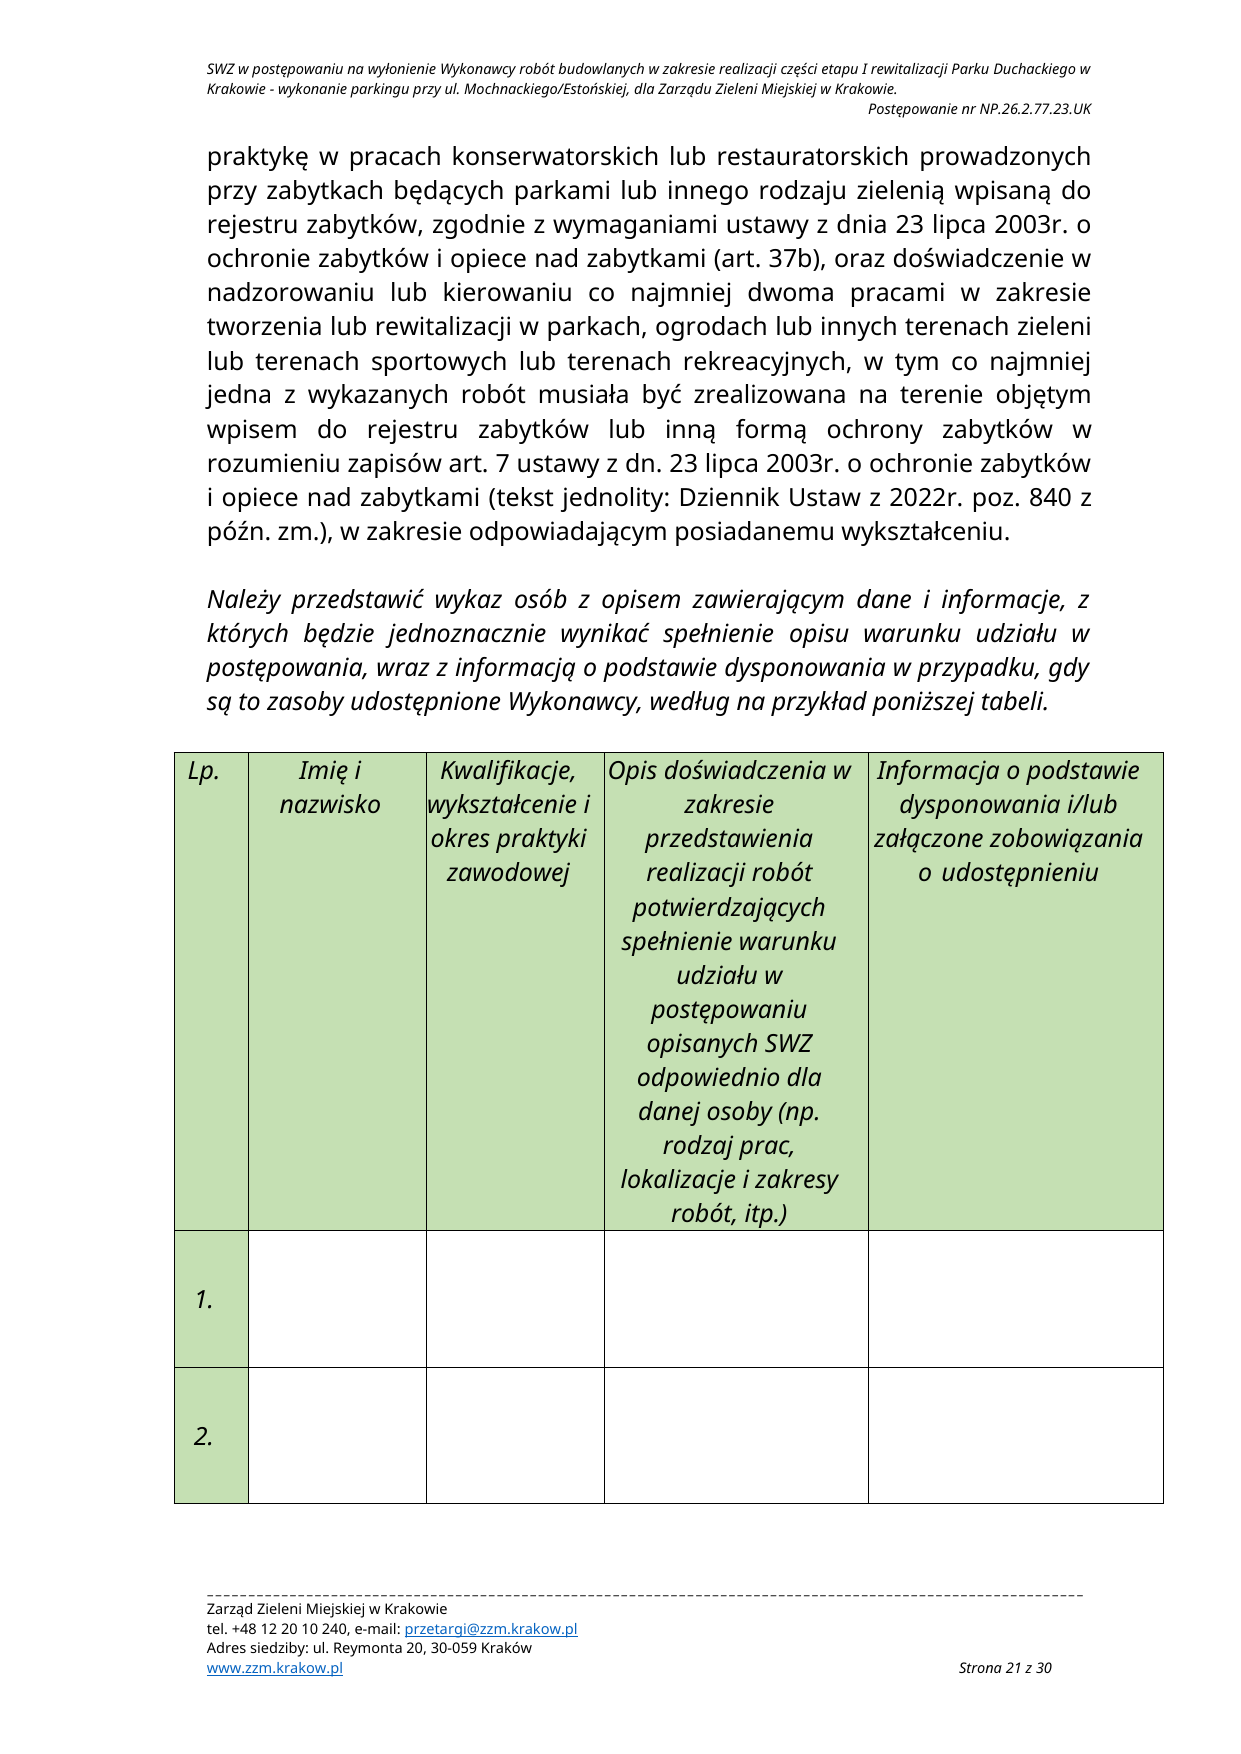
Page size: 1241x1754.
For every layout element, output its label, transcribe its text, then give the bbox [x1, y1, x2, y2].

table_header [605, 753, 868, 1230]
table_cell [249, 1231, 426, 1367]
table_cell [427, 1368, 604, 1503]
table_header Imię i nazwisko [249, 753, 426, 1230]
text Należy przedstawić wykaz osób z opisem zawierającym dane i informacje, z których będzie jednoznacznie wynikać spełnienie opisu warunku udziału w postępowania, wraz z informacją o podstawie dysponowania w przypadku, gdy są to zasoby udostępnione Wykonawcy, według na przykład poniższej tabeli. [207, 582, 1093, 718]
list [207, 139, 1093, 547]
table_cell [427, 1231, 604, 1367]
table_cell [605, 1231, 868, 1367]
table_cell [605, 1368, 868, 1503]
table_cell [249, 1368, 426, 1503]
table_cell [869, 1231, 1163, 1367]
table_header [427, 753, 604, 1230]
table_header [869, 753, 1163, 1230]
table_cell 2. [175, 1368, 248, 1503]
table_cell 1. [175, 1231, 248, 1367]
table_header Lp. [175, 753, 248, 1230]
table_cell [869, 1368, 1163, 1503]
